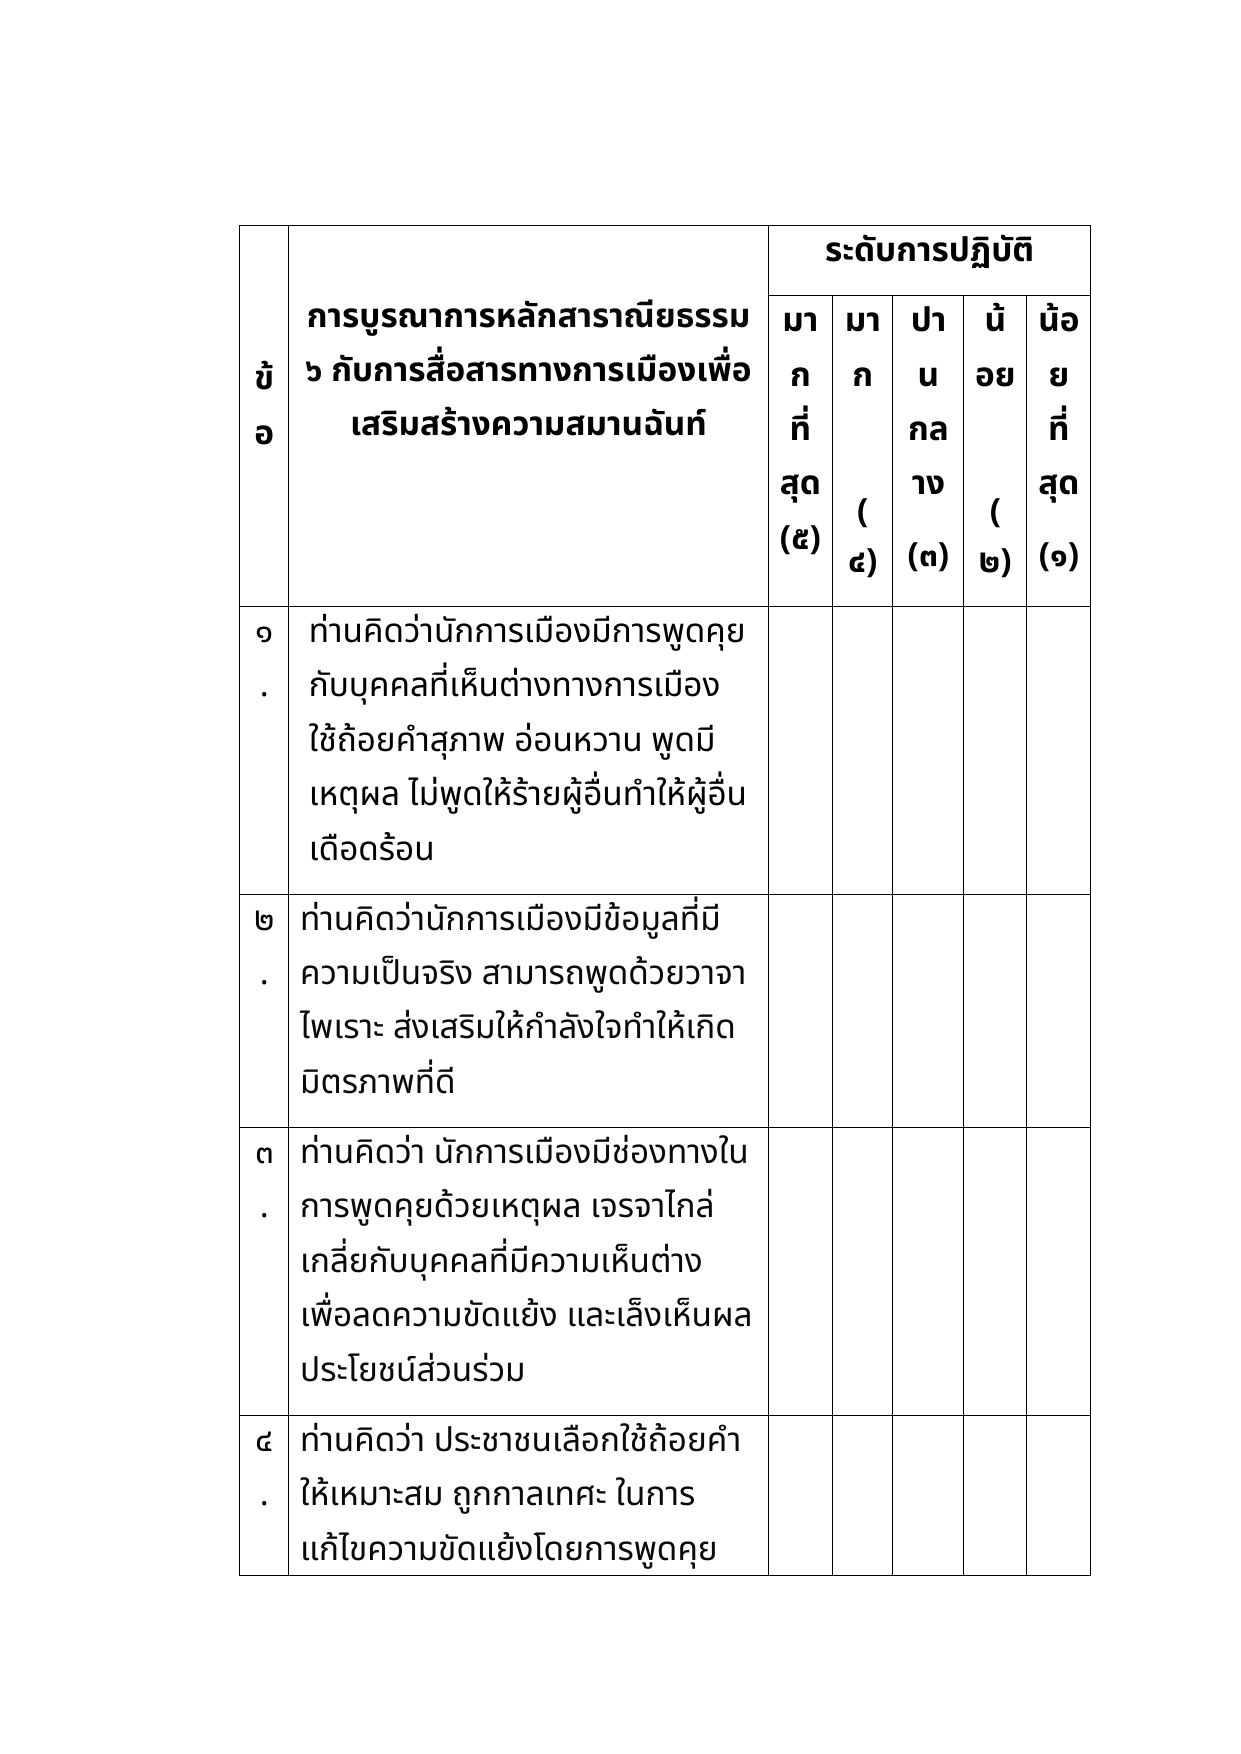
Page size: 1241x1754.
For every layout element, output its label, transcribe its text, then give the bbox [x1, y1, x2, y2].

table_cell [964, 895, 1026, 1127]
table_header ข้อ [240, 226, 288, 606]
table_cell มาก (๔) [833, 296, 892, 606]
table_cell [833, 895, 892, 1127]
table_cell น้อยที่สุด (๑) [1027, 296, 1090, 606]
table_cell ๑. [240, 607, 288, 894]
table_header ระดับการปฏิบัติ [769, 226, 1090, 295]
table_cell [964, 1416, 1026, 1575]
table_cell ท่านคิดว่านักการเมืองมีข้อมูลที่มีความเป็นจริง สามารถพูดด้วยวาจาไพเราะ ส่งเสริมให้กำลังใจทำให้เกิดมิตรภาพที่ดี [289, 895, 768, 1127]
table_cell [893, 1416, 963, 1575]
table_cell [769, 607, 832, 894]
table_cell [893, 607, 963, 894]
table_cell [769, 895, 832, 1127]
table_cell ท่านคิดว่า นักการเมืองมีช่องทางในการพูดคุยด้วยเหตุผล เจรจาไกล่เกลี่ยกับบุคคลที่มีความเห็นต่าง เพื่อลดความขัดแย้ง และเล็งเห็นผลประโยชน์ส่วนร่วม [289, 1128, 768, 1415]
table_header การบูรณาการหลักสาราณียธรรม ๖ กับการสื่อสารทางการเมืองเพื่อเสริมสร้างความสมานฉันท์ [289, 226, 768, 606]
table_cell [833, 607, 892, 894]
table_cell ท่านคิดว่า ประชาชนเลือกใช้ถ้อยคำให้เหมาะสม ถูกกาลเทศะ ในการแก้ไขความขัดแย้งโดยการพูดคุยมากกว่าการใช้กำลังประทุษร้าย [289, 1416, 768, 1575]
table_cell ท่านคิดว่านักการเมืองมีการพูดคุยกับบุคคลที่เห็นต่างทางการเมือง ใช้ถ้อยคำสุภาพ อ่อนหวาน พูดมีเหตุผล ไม่พูดให้ร้ายผู้อื่นทำให้ผู้อื่นเดือดร้อน [289, 607, 768, 894]
table_cell [1027, 607, 1090, 894]
table_cell [769, 1128, 832, 1415]
table_cell ปานกลาง (๓) [893, 296, 963, 606]
table_cell [1027, 895, 1090, 1127]
table_cell [893, 895, 963, 1127]
table_cell ๒. [240, 895, 288, 1127]
table_cell ๓. [240, 1128, 288, 1415]
table_cell [893, 1128, 963, 1415]
table_cell [964, 607, 1026, 894]
table_cell [1027, 1128, 1090, 1415]
table_cell [1027, 1416, 1090, 1575]
table_cell น้อย (๒) [964, 296, 1026, 606]
table_cell มากที่สุด (๕) [769, 296, 832, 606]
table_cell [833, 1128, 892, 1415]
table_cell [964, 1128, 1026, 1415]
table_cell [833, 1416, 892, 1575]
table_cell ๔. [240, 1416, 288, 1575]
table_cell [769, 1416, 832, 1575]
